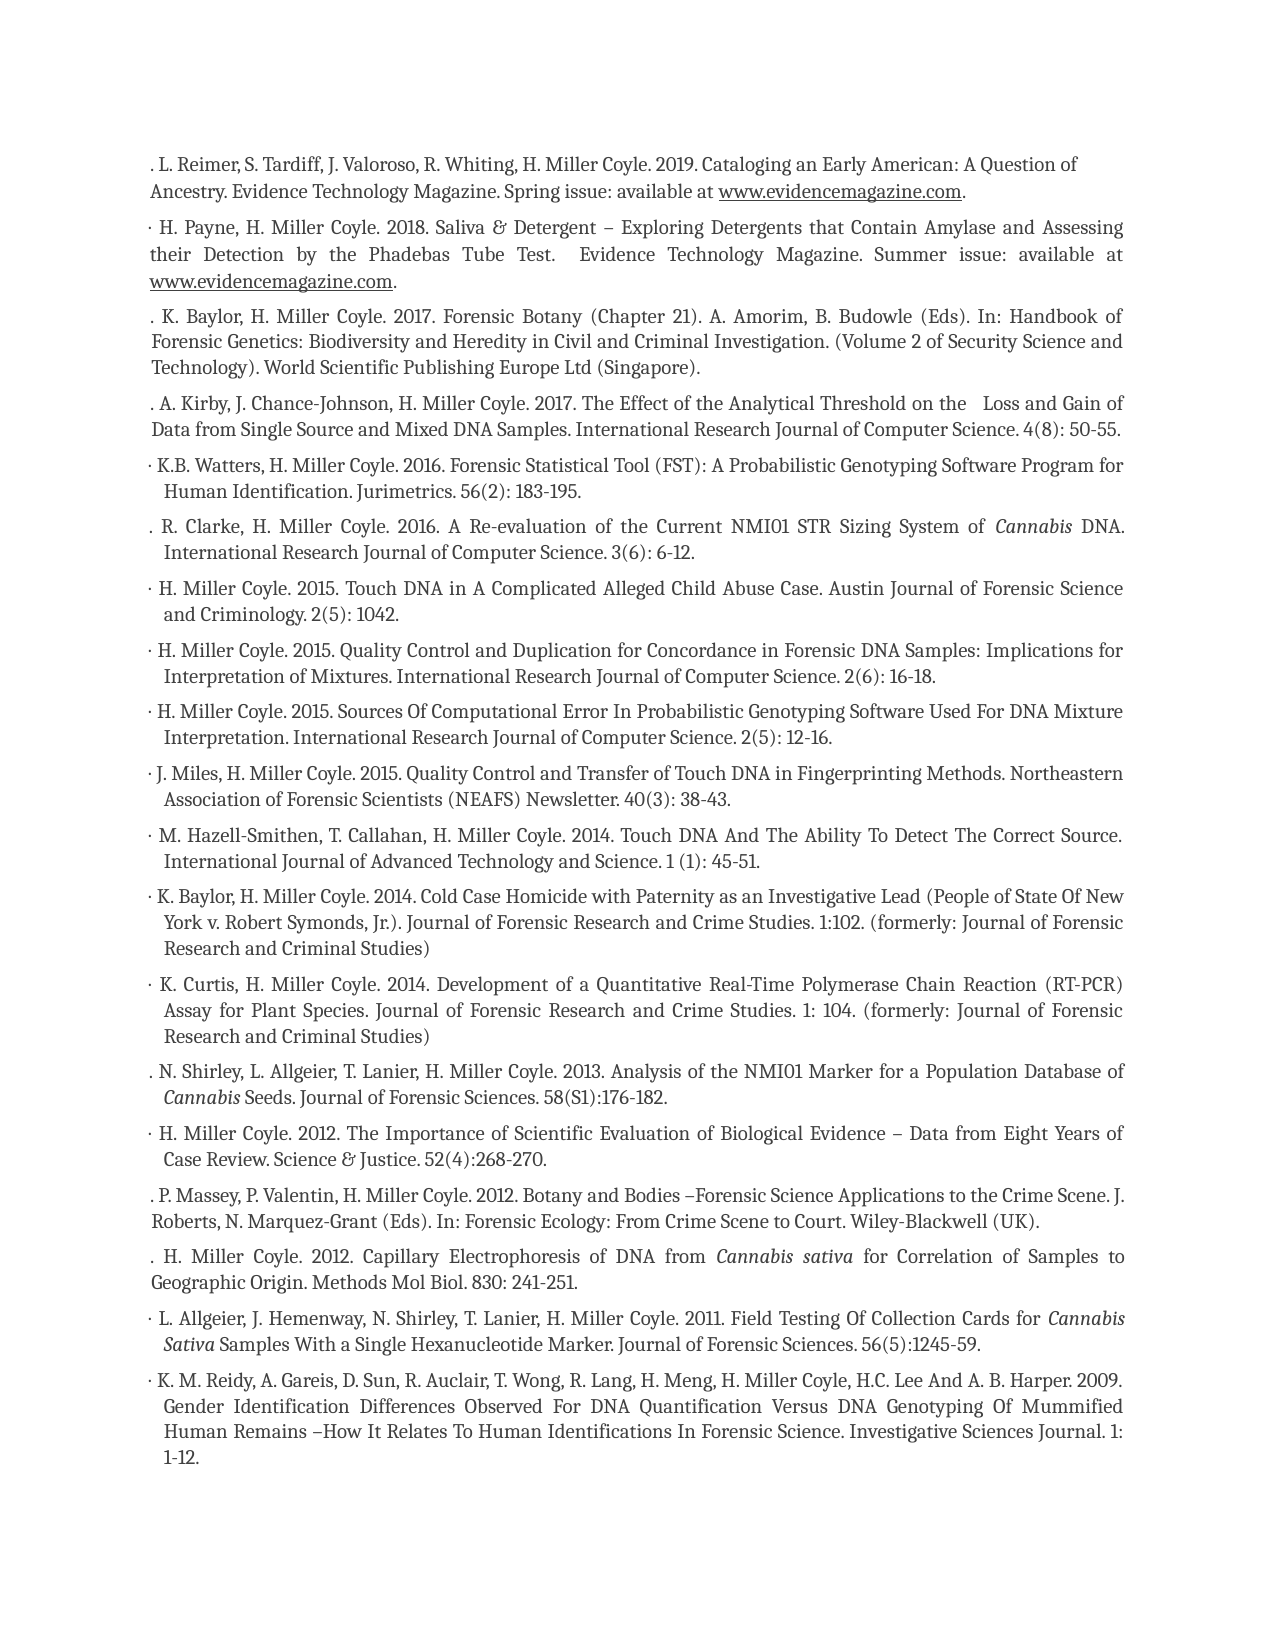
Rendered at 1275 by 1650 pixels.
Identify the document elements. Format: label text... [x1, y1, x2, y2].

text · K. Baylor, H. Miller Coyle. 2014. Cold Case Homicide with Paternity as an Investigative Lead (People of State Of New York v. Robert Symonds, Jr.). Journal of Forensic Research and Crime Studies. 1:102. (formerly: Journal of Forensic Research and Criminal Studies) [148, 883, 1125, 961]
text · J. Miles, H. Miller Coyle. 2015. Quality Control and Transfer of Touch DNA in Fingerprinting Methods. Northeastern Association of Forensic Scientists (NEAFS) Newsletter. 40(3): 38-43. [148, 760, 1125, 812]
text . P. Massey, P. Valentin, H. Miller Coyle. 2012. Botany and Bodies –Forensic Science Applications to the Crime Scene. J. Roberts, N. Marquez-Grant (Eds). In: Forensic Ecology: From Crime Scene to Court. Wiley-Blackwell (UK). [150, 1182, 1125, 1233]
text · L. Allgeier, J. Hemenway, N. Shirley, T. Lanier, H. Miller Coyle. 2011. Field Testing Of Collection Cards for Cannabis Sativa Samples With a Single Hexanucleotide Marker. Journal of Forensic Sciences. 56(5):1245-59. [148, 1305, 1125, 1357]
text . R. Clarke, H. Miller Coyle. 2016. A Re-evaluation of the Current NMI01 STR Sizing System of Cannabis DNA. International Research Journal of Computer Science. 3(6): 6-12. [148, 513, 1125, 565]
text . K. Baylor, H. Miller Coyle. 2017. Forensic Botany (Chapter 21). A. Amorim, B. Budowle (Eds). In: Handbook of Forensic Genetics: Biodiversity and Heredity in Civil and Criminal Investigation. (Volume 2 of Security Science and Technology). World Scientific Publishing Europe Ltd (Singapore). [150, 302, 1125, 380]
text · M. Hazell-Smithen, T. Callahan, H. Miller Coyle. 2014. Touch DNA And The Ability To Detect The Correct Source. International Journal of Advanced Technology and Science. 1 (1): 45-51. [148, 822, 1125, 873]
text · H. Miller Coyle. 2015. Touch DNA in A Complicated Alleged Child Abuse Case. Austin Journal of Forensic Science and Criminology. 2(5): 1042. [148, 575, 1125, 627]
text · K.B. Watters, H. Miller Coyle. 2016. Forensic Statistical Tool (FST): A Probabilistic Genotyping Software Program for Human Identification. Jurimetrics. 56(2): 183-195. [148, 452, 1125, 503]
text . A. Kirby, J. Chance-Johnson, H. Miller Coyle. 2017. The Effect of the Analytical Threshold on the Loss and Gain of Data from Single Source and Mixed DNA Samples. International Research Journal of Computer Science. 4(8): 50-55. [150, 390, 1125, 442]
text . N. Shirley, L. Allgeier, T. Lanier, H. Miller Coyle. 2013. Analysis of the NMI01 Marker for a Population Database of Cannabis Seeds. Journal of Forensic Sciences. 58(S1):176-182. [148, 1058, 1125, 1110]
text · H. Miller Coyle. 2015. Quality Control and Duplication for Concordance in Forensic DNA Samples: Implications for Interpretation of Mixtures. International Research Journal of Computer Science. 2(6): 16-18. [148, 637, 1125, 688]
text · K. Curtis, H. Miller Coyle. 2014. Development of a Quantitative Real-Time Polymerase Chain Reaction (RT-PCR) Assay for Plant Species. Journal of Forensic Research and Crime Studies. 1: 104. (formerly: Journal of Forensic Research and Criminal Studies) [148, 971, 1125, 1048]
text · H. Miller Coyle. 2012. The Importance of Scientific Evaluation of Biological Evidence – Data from Eight Years of Case Review. Science & Justice. 52(4):268-270. [148, 1120, 1125, 1172]
text · H. Miller Coyle. 2015. Sources Of Computational Error In Probabilistic Genotyping Software Used For DNA Mixture Interpretation. International Research Journal of Computer Science. 2(5): 12-16. [148, 698, 1125, 750]
text · K. M. Reidy, A. Gareis, D. Sun, R. Auclair, T. Wong, R. Lang, H. Meng, H. Miller Coyle, H.C. Lee And A. B. Harper. 2009. Gender Identification Differences Observed For DNA Quantification Versus DNA Genotyping Of Mummified Human Remains –How It Relates To Human Identifications In Forensic Science. Investigative Sciences Journal. 1: 1-12. [148, 1367, 1125, 1470]
text . L. Reimer, S. Tardiff, J. Valoroso, R. Whiting, H. Miller Coyle. 2019. Cataloging an Early American: A Question of Ancestry. Evidence Technology Magazine. Spring issue: available at www.evidencemagazine.com. [150, 150, 1125, 204]
text · H. Payne, H. Miller Coyle. 2018. Saliva & Detergent – Exploring Detergents that Contain Amylase and Assessing their Detection by the Phadebas Tube Test. Evidence Technology Magazine. Summer issue: available at www.evidencemagazine.com. [148, 213, 1125, 294]
text . H. Miller Coyle. 2012. Capillary Electrophoresis of DNA from Cannabis sativa for Correlation of Samples to Geographic Origin. Methods Mol Biol. 830: 241-251. [150, 1243, 1125, 1295]
